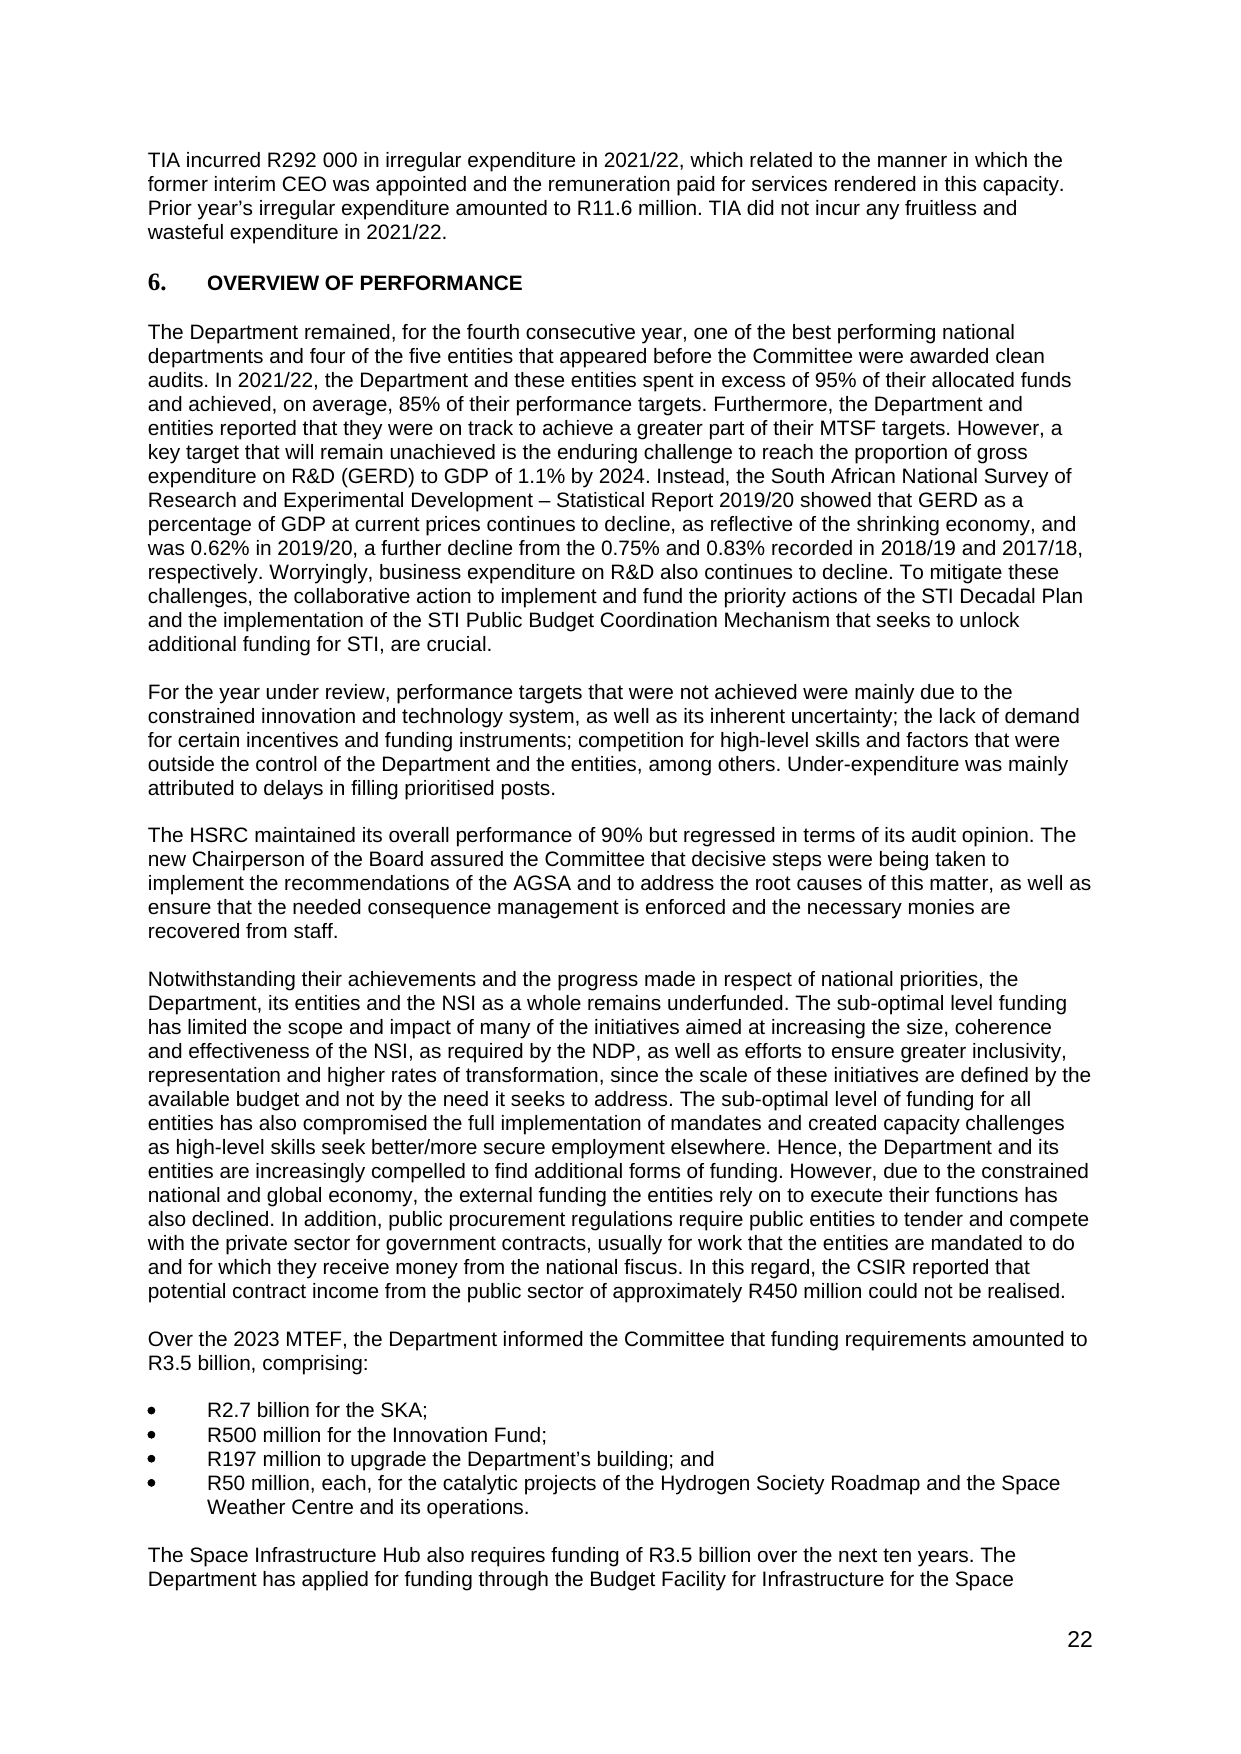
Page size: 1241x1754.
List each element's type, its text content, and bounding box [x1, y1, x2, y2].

list OVERVIEW OF PERFORMANCE [148, 267, 1092, 296]
text Notwithstanding their achievements and the progress made in respect of national priorities, the Department, its entities and the NSI as a whole remains underfunded. The sub-optimal level funding has limited the scope and impact of many of the initiatives aimed at increasing the size, coherence and effectiveness of the NSI, as required by the NDP, as well as efforts to ensure greater inclusivity, representation and higher rates of transformation, since the scale of these initiatives are defined by the available budget and not by the need it seeks to address. The sub-optimal level of funding for all entities has also compromised the full implementation of mandates and created capacity challenges as high-level skills seek better/more secure employment elsewhere. Hence, the Department and its entities are increasingly compelled to find additional forms of funding. However, due to the constrained national and global economy, the external funding the entities rely on to execute their functions has also declined. In addition, public procurement regulations require public entities to tender and compete with the private sector for government contracts, usually for work that the entities are mandated to do and for which they receive money from the national fiscus. In this regard, the CSIR reported that potential contract income from the public sector of approximately R450 million could not be realised. [148, 967, 1092, 1302]
list R197 million to upgrade the Department’s building; and [148, 1446, 1092, 1471]
list R50 million, each, for the catalytic projects of the Hydrogen Society Roadmap and the Space Weather Centre and its operations. [148, 1471, 1092, 1518]
text The HSRC maintained its overall performance of 90% but regressed in terms of its audit opinion. The new Chairperson of the Board assured the Committee that decisive steps were being taken to implement the recommendations of the AGSA and to address the root causes of this matter, as well as ensure that the needed consequence management is enforced and the necessary monies are recovered from staff. [148, 823, 1092, 943]
text For the year under review, performance targets that were not achieved were mainly due to the constrained innovation and technology system, as well as its inherent uncertainty; the lack of demand for certain incentives and funding instruments; competition for high-level skills and factors that were outside the control of the Department and the entities, among others. Under-expenditure was mainly attributed to delays in filling prioritised posts. [148, 679, 1092, 799]
list R500 million for the Innovation Fund; [148, 1422, 1092, 1446]
text Over the 2023 MTEF, the Department informed the Committee that funding requirements amounted to R3.5 billion, comprising: [148, 1326, 1092, 1374]
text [148, 1542, 1092, 1590]
list R2.7 billion for the SKA; [148, 1398, 1092, 1422]
text The Department remained, for the fourth consecutive year, one of the best performing national departments and four of the five entities that appeared before the Committee were awarded clean audits. In 2021/22, the Department and these entities spent in excess of 95% of their allocated funds and achieved, on average, 85% of their performance targets. Furthermore, the Department and entities reported that they were on track to achieve a greater part of their MTSF targets. However, a key target that will remain unachieved is the enduring challenge to reach the proportion of gross expenditure on R&D (GERD) to GDP of 1.1% by 2024. Instead, the South African National Survey of Research and Experimental Development – Statistical Report 2019/20 showed that GERD as a percentage of GDP at current prices continues to decline, as reflective of the shrinking economy, and was 0.62% in 2019/20, a further decline from the 0.75% and 0.83% recorded in 2018/19 and 2017/18, respectively. Worryingly, business expenditure on R&D also continues to decline. To mitigate these challenges, the collaborative action to implement and fund the priority actions of the STI Decadal Plan and the implementation of the STI Public Budget Coordination Mechanism that seeks to unlock additional funding for STI, are crucial. [148, 320, 1092, 656]
text TIA incurred R292 000 in irregular expenditure in 2021/22, which related to the manner in which the former interim CEO was appointed and the remuneration paid for services rendered in this capacity. Prior year’s irregular expenditure amounted to R11.6 million. TIA did not incur any fruitless and wasteful expenditure in 2021/22. [148, 148, 1092, 243]
